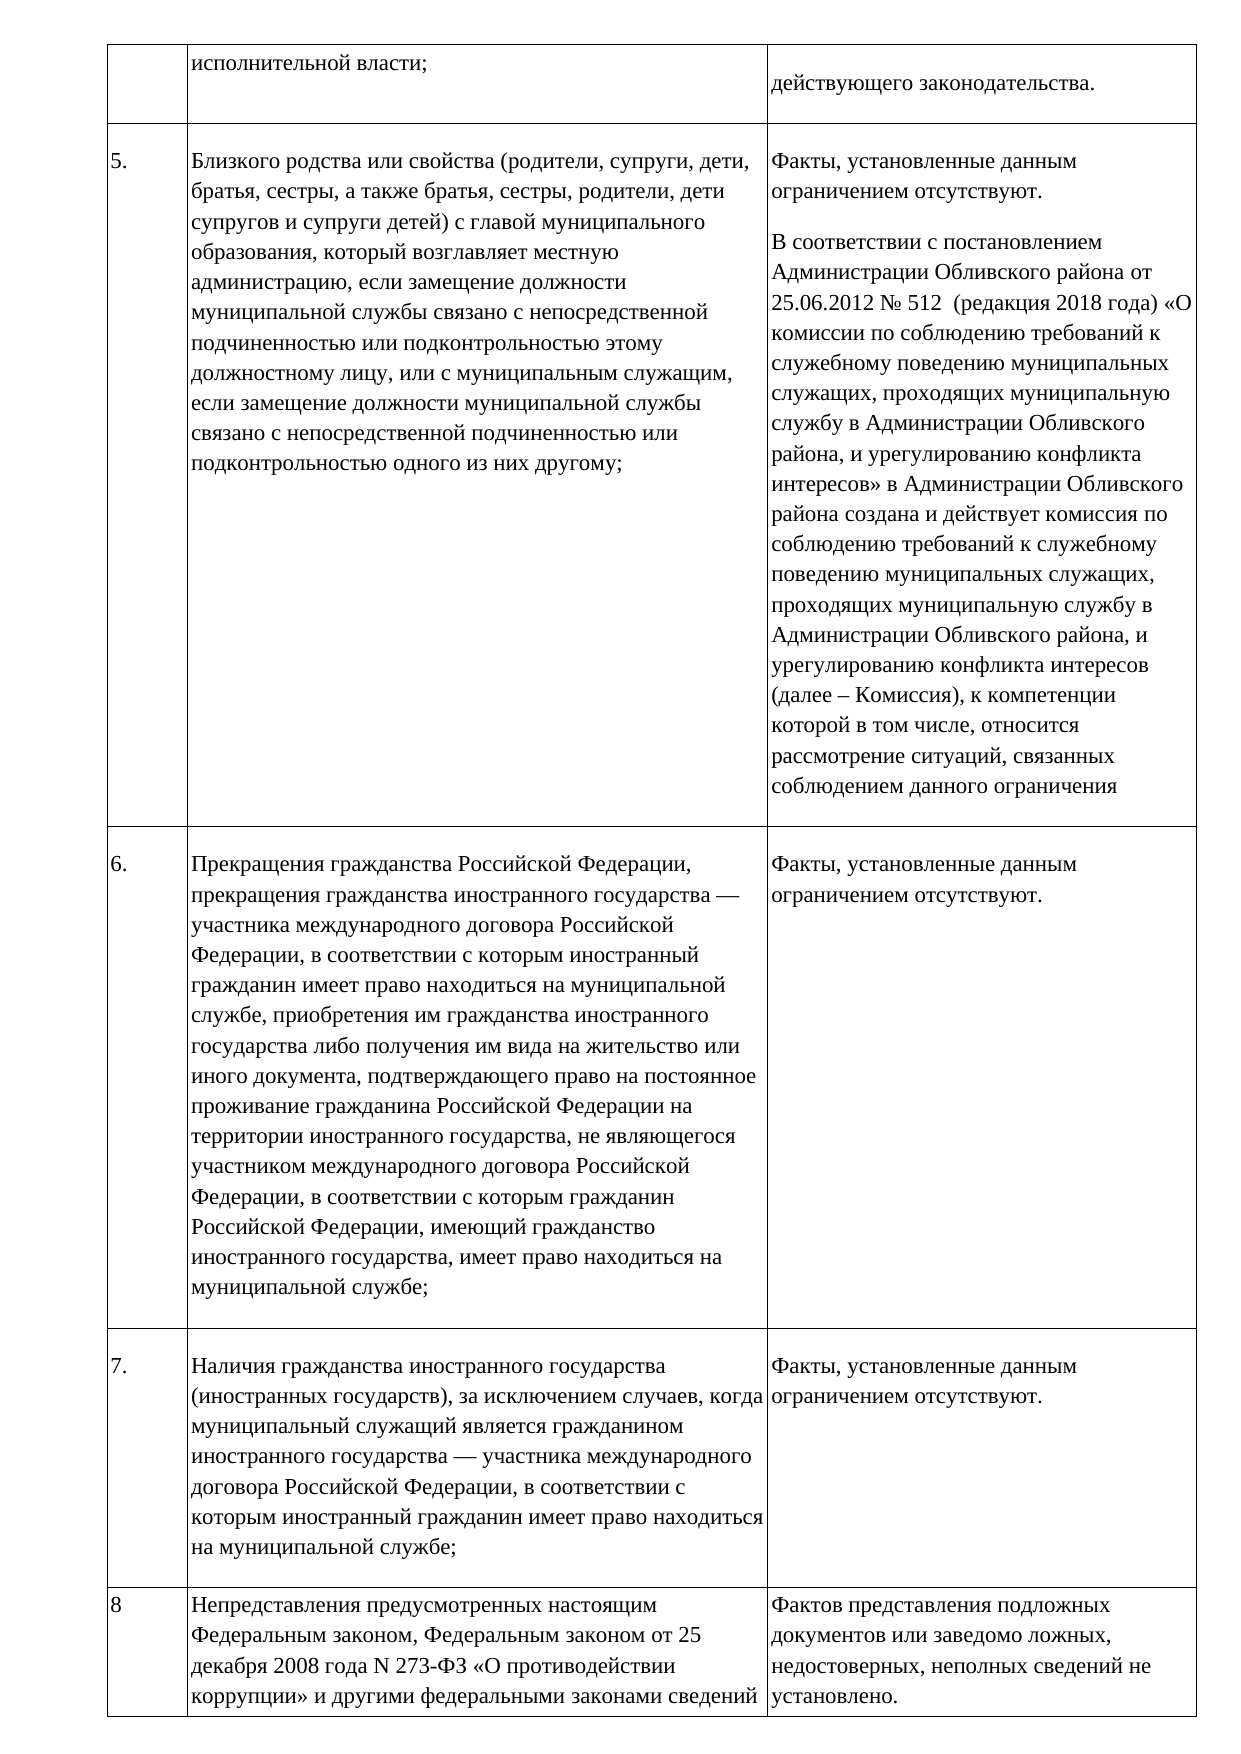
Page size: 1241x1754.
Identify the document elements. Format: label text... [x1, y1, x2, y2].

table_cell Прекращения гражданства Российской Федерации, прекращения гражданства иностранного государства — участника международного договора Российской Федерации, в соответствии с которым иностранный гражданин имеет право находиться на муниципальной службе, приобретения им гражданства иностранного государства либо получения им вида на жительство или иного документа, подтверждающего право на постоянное проживание гражданина Российской Федерации на территории иностранного государства, не являющегося участником международного договора Российской Федерации, в соответствии с которым гражданин Российской Федерации, имеющий гражданство иностранного государства, имеет право находиться на муниципальной службе; [188, 827, 767, 1327]
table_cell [188, 1588, 767, 1716]
table_cell 7. [108, 1329, 187, 1587]
table_cell 5. [108, 124, 187, 826]
table_cell 8 [108, 1588, 187, 1716]
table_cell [768, 45, 1196, 123]
table_cell 6. [108, 827, 187, 1327]
table_cell 4. [108, 45, 187, 123]
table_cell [188, 45, 767, 123]
table_cell Факты, установленные данным ограничением отсутствуют. [768, 827, 1196, 1327]
table_cell Близкого родства или свойства (родители, супруги, дети, братья, сестры, а также братья, сестры, родители, дети супругов и супруги детей) с главой муниципального образования, который возглавляет местную администрацию, если замещение должности муниципальной службы связано с непосредственной подчиненностью или подконтрольностью этому должностному лицу, или с муниципальным служащим, если замещение должности муниципальной службы связано с непосредственной подчиненностью или подконтрольностью одного из них другому; [188, 124, 767, 826]
table_cell Факты, установленные данным ограничением отсутствуют. [768, 1329, 1196, 1587]
table_cell Наличия гражданства иностранного государства (иностранных государств), за исключением случаев, когда муниципальный служащий является гражданином иностранного государства — участника международного договора Российской Федерации, в соответствии с которым иностранный гражданин имеет право находиться на муниципальной службе; [188, 1329, 767, 1587]
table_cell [768, 1588, 1196, 1716]
table_cell Факты, установленные данным ограничением отсутствуют. В соответствии с постановлением Администрации Обливского района от 25.06.2012 № 512 (редакция 2018 года) «О комиссии по соблюдению требований к служебному поведению муниципальных служащих, проходящих муниципальную службу в Администрации Обливского района, и урегулированию конфликта интересов» в Администрации Обливского района создана и действует комиссия по соблюдению требований к служебному поведению муниципальных служащих, проходящих муниципальную службу в Администрации Обливского района, и урегулированию конфликта интересов (далее – Комиссия), к компетенции которой в том числе, относится рассмотрение ситуаций, связанных соблюдением данного ограничения [768, 124, 1196, 826]
